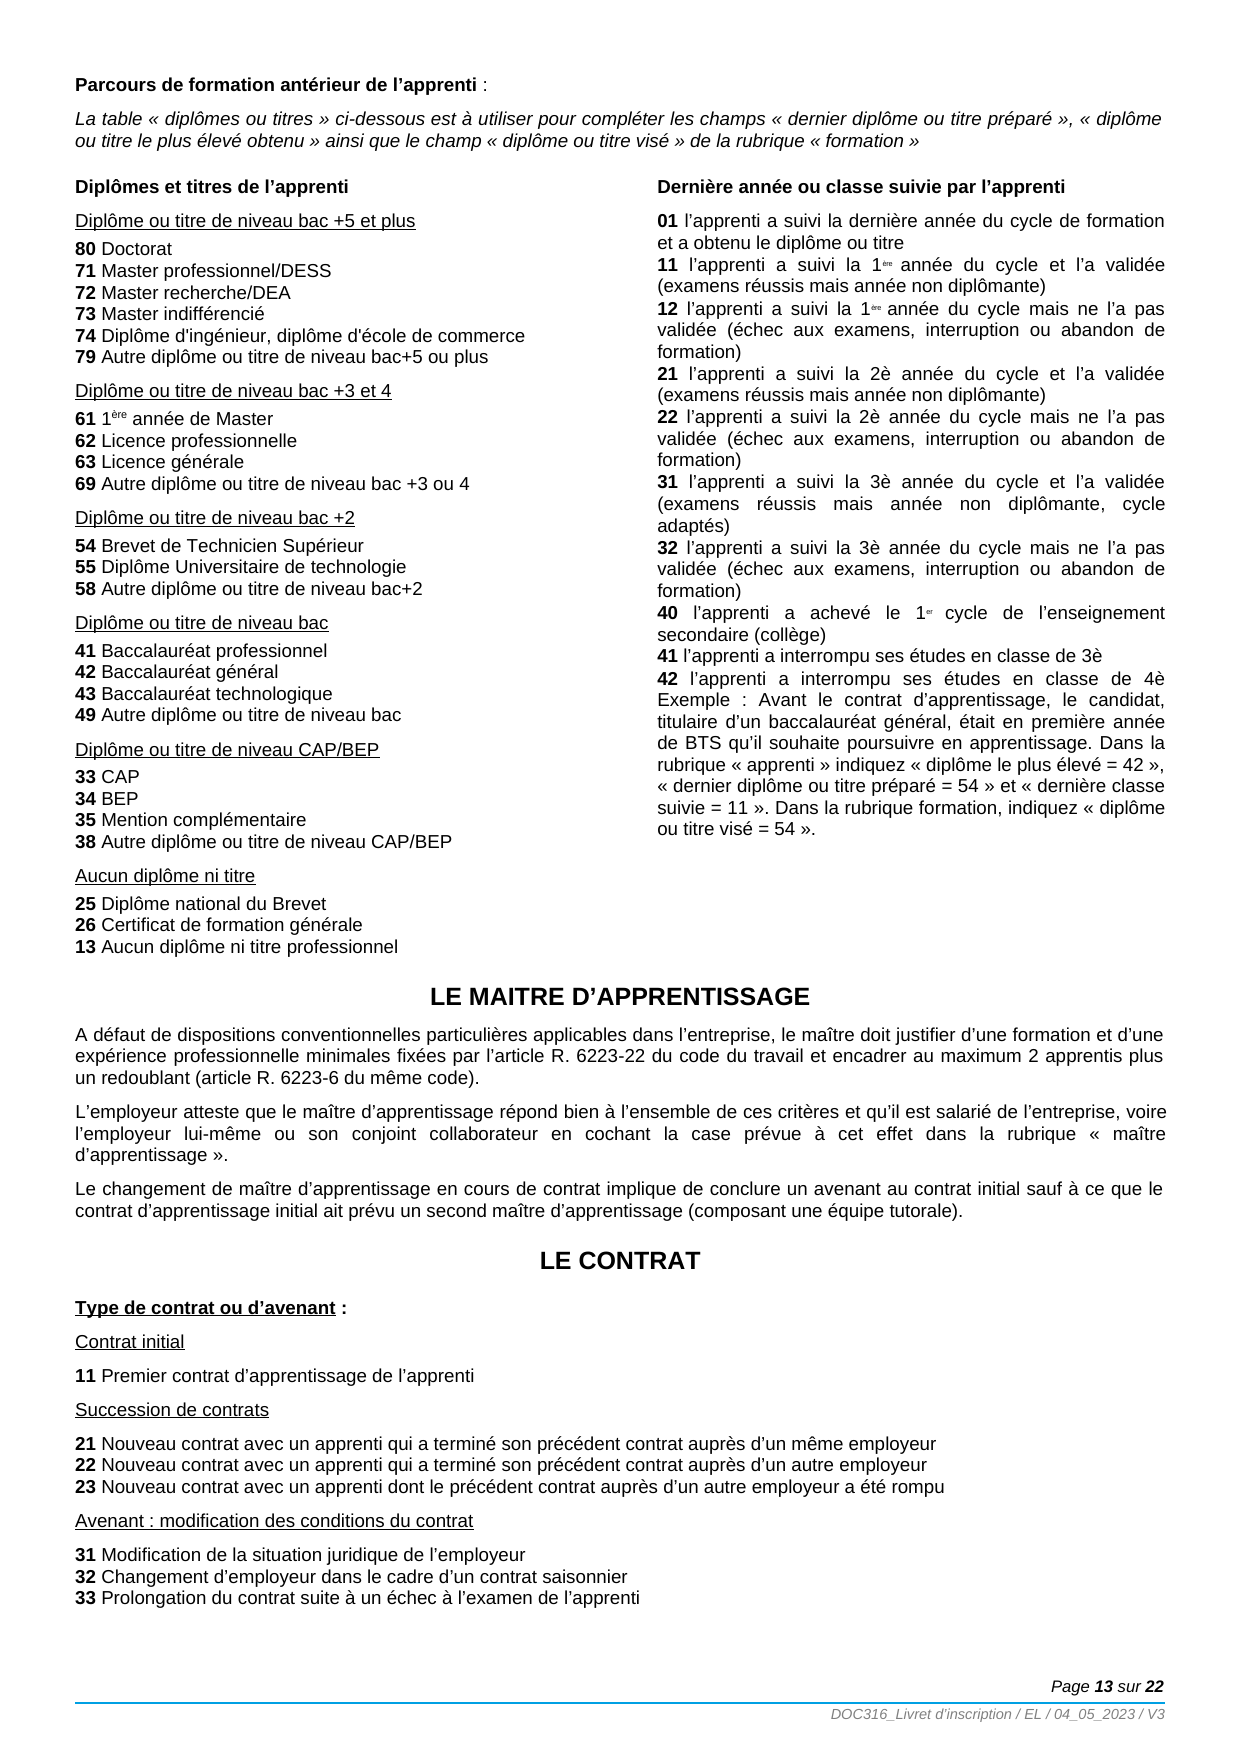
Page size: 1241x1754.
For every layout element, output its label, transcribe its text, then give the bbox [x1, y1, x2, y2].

text 49 Autre diplôme ou titre de niveau bac [75, 704, 583, 726]
text 26 Certificat de formation générale [75, 914, 583, 936]
text 80 Doctorat [75, 238, 583, 259]
text 42 l’apprenti a interrompu ses études en classe de 4è Exemple : Avant le contrat d’apprentissage, le candidat, titulaire d’un baccalauréat général, était en première année de BTS qu’il souhaite poursuivre en apprentissage. Dans la rubrique « apprenti » indiquez « diplôme le plus élevé = 42 », « dernier diplôme ou titre préparé = 54 » et « dernière classe suivie = 11 ». Dans la rubrique formation, indiquez « diplôme ou titre visé = 54 ». [657, 667, 1165, 840]
text Diplôme ou titre de niveau bac +5 et plus [75, 210, 583, 232]
text Le changement de maître d’apprentissage en cours de contrat implique de conclure un avenant au contrat initial sauf à ce que le contrat d’apprentissage initial ait prévu un second maître d’apprentissage (composant une équipe tutorale). [75, 1178, 1165, 1221]
text 34 BEP [75, 788, 583, 809]
text Contrat initial [75, 1331, 1165, 1352]
text 73 Master indifférencié [75, 303, 583, 324]
text 32 Changement d’employeur dans le cadre d’un contrat saisonnier [75, 1566, 1165, 1587]
text 62 Licence professionnelle [75, 429, 583, 451]
text 13 Aucun diplôme ni titre professionnel [75, 936, 583, 957]
text 21 l’apprenti a suivi la 2è année du cycle et l’a validée (examens réussis mais année non diplômante) [657, 362, 1165, 406]
text 54 Brevet de Technicien Supérieur [75, 534, 583, 556]
text Type de contrat ou d’avenant : [75, 1296, 1165, 1318]
text 43 Baccalauréat technologique [75, 683, 583, 704]
text 11 l’apprenti a suivi la 1ère année du cycle et l’a validée (examens réussis mais année non diplômante) [657, 254, 1165, 297]
text 42 Baccalauréat général [75, 661, 583, 683]
text LE CONTRAT [75, 1246, 1165, 1275]
text A défaut de dispositions conventionnelles particulières applicables dans l’entreprise, le maître doit justifier d’une formation et d’une expérience professionnelle minimales fixées par l’article R. 6223-22 du code du travail et encadrer au maximum 2 apprentis plus un redoublant (article R. 6223-6 du même code). [75, 1024, 1165, 1088]
text 23 Nouveau contrat avec un apprenti dont le précédent contrat auprès d’un autre employeur a été rompu [75, 1476, 1165, 1497]
text Diplôme ou titre de niveau bac [75, 612, 583, 633]
text 79 Autre diplôme ou titre de niveau bac+5 ou plus [75, 346, 583, 368]
text 32 l’apprenti a suivi la 3è année du cycle mais ne l’a pas validée (échec aux examens, interruption ou abandon de formation) [657, 537, 1165, 601]
text 33 Prolongation du contrat suite à un échec à l’examen de l’apprenti [75, 1587, 1165, 1609]
text 01 l’apprenti a suivi la dernière année du cycle de formation et a obtenu le diplôme ou titre [657, 210, 1165, 253]
text 31 Modification de la situation juridique de l’employeur [75, 1544, 1165, 1566]
text 12 l’apprenti a suivi la 1ère année du cycle mais ne l’a pas validée (échec aux examens, interruption ou abandon de formation) [657, 297, 1165, 362]
text Avenant : modification des conditions du contrat [75, 1510, 1165, 1531]
text 55 Diplôme Universitaire de technologie [75, 556, 583, 578]
text 69 Autre diplôme ou titre de niveau bac +3 ou 4 [75, 473, 583, 494]
text 22 Nouveau contrat avec un apprenti qui a terminé son précédent contrat auprès d’un autre employeur [75, 1454, 1165, 1476]
text Diplômes et titres de l’apprenti [75, 176, 583, 198]
text La table « diplômes ou titres » ci-dessous est à utiliser pour compléter les champs « dernier diplôme ou titre préparé », « diplôme ou titre le plus élevé obtenu » ainsi que le champ « diplôme ou titre visé » de la rubrique « formation » [75, 108, 1165, 151]
text 63 Licence générale [75, 451, 583, 473]
text 74 Diplôme d'ingénieur, diplôme d'école de commerce [75, 324, 583, 346]
text Diplôme ou titre de niveau bac +3 et 4 [75, 380, 583, 402]
text Diplôme ou titre de niveau CAP/BEP [75, 738, 583, 760]
text 61 1ère année de Master [75, 408, 583, 429]
text 72 Master recherche/DEA [75, 281, 583, 303]
text 58 Autre diplôme ou titre de niveau bac+2 [75, 578, 583, 599]
text 71 Master professionnel/DESS [75, 260, 583, 281]
text 11 Premier contrat d’apprentissage de l’apprenti [75, 1364, 1165, 1386]
text 40 l’apprenti a achevé le 1er cycle de l’enseignement secondaire (collège) [657, 602, 1165, 645]
text Aucun diplôme ni titre [75, 865, 583, 886]
text 41 Baccalauréat professionnel [75, 639, 583, 661]
text Dernière année ou classe suivie par l’apprenti [657, 176, 1165, 198]
text 25 Diplôme national du Brevet [75, 893, 583, 914]
text 21 Nouveau contrat avec un apprenti qui a terminé son précédent contrat auprès d’un même employeur [75, 1433, 1165, 1454]
text 33 CAP [75, 766, 583, 788]
text LE MAITRE D’APPRENTISSAGE [75, 982, 1165, 1011]
text Diplôme ou titre de niveau bac +2 [75, 507, 583, 528]
text L’employeur atteste que le maître d’apprentissage répond bien à l’ensemble de ces critères et qu’il est salarié de l’entreprise, voire l’employeur lui-même ou son conjoint collaborateur en cochant la case prévue à cet effet dans la rubrique « maître d’apprentissage ». [75, 1101, 1168, 1166]
text 31 l’apprenti a suivi la 3è année du cycle et l’a validée (examens réussis mais année non diplômante, cycle adaptés) [657, 471, 1165, 536]
text 22 l’apprenti a suivi la 2è année du cycle mais ne l’a pas validée (échec aux examens, interruption ou abandon de formation) [657, 406, 1165, 471]
text 38 Autre diplôme ou titre de niveau CAP/BEP [75, 831, 583, 852]
text Succession de contrats [75, 1399, 1165, 1420]
text 35 Mention complémentaire [75, 809, 583, 831]
text Parcours de formation antérieur de l’apprenti : [75, 74, 1165, 95]
text 41 l’apprenti a interrompu ses études en classe de 3è [657, 645, 1165, 667]
